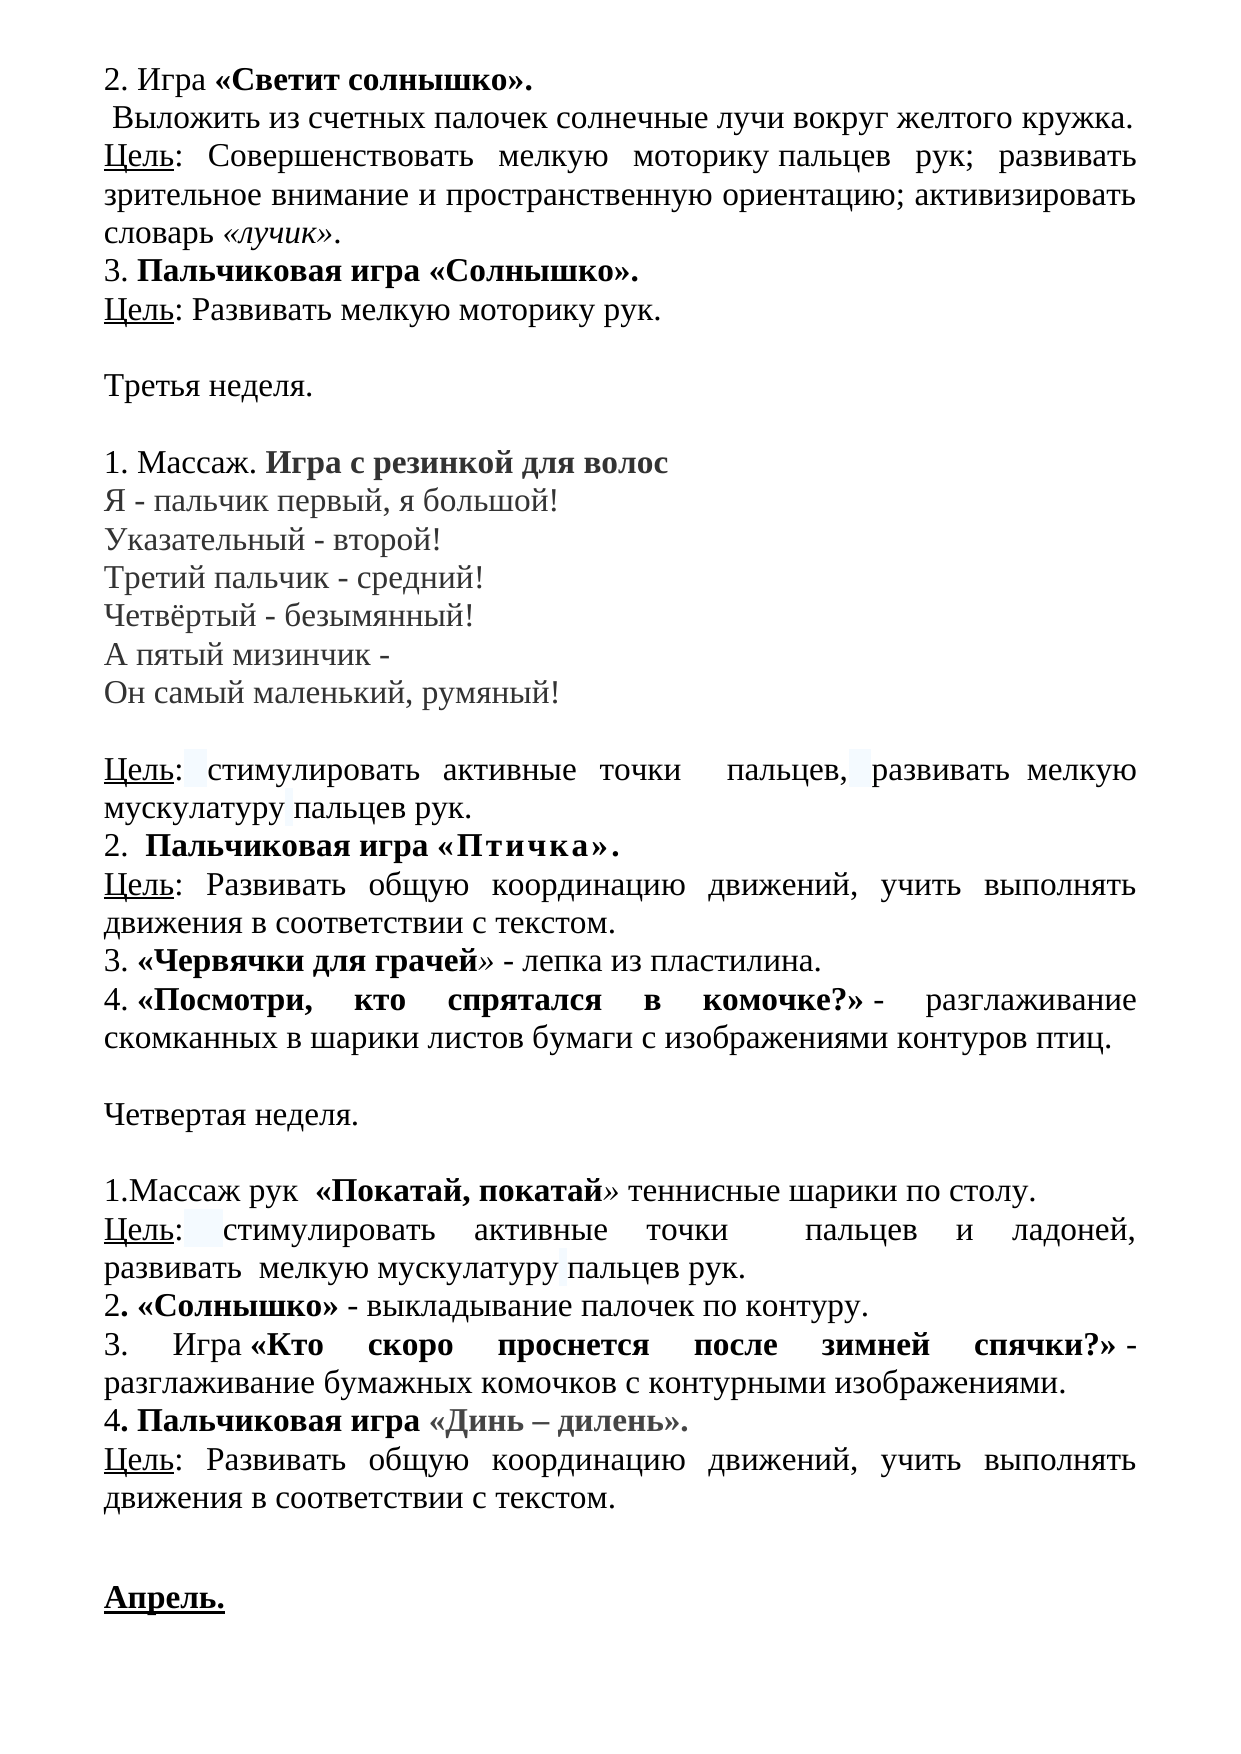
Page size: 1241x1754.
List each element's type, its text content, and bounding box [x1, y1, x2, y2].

text 1.Массаж рук «Покатай, покатай» теннисные шарики по столу. [103, 1171, 1137, 1209]
text Четвёртый - безымянный! [103, 596, 1137, 634]
text Цель: Развивать общую координацию движений, учить выполнять движения в соответствии с текстом. [103, 1439, 1137, 1516]
text Четвертая неделя. [103, 1094, 1137, 1132]
text Цель: Развивать мелкую моторику рук. [103, 289, 1137, 327]
text 1. Массаж. Игра с резинкой для волос [103, 442, 1137, 481]
text Он самый маленький, румяный! [103, 672, 1137, 711]
text Апрель. [103, 1577, 1137, 1616]
text Указательный - второй! [103, 519, 1137, 557]
text Я - пальчик первый, я большой! [103, 481, 1137, 519]
text Цель: стимулировать активные точки пальцев, развивать мелкую мускулатуру пальцев рук. [103, 749, 1137, 826]
text 2. Игра «Светит солнышко». [103, 59, 1137, 97]
text 3. Пальчиковая игра «Солнышко». [103, 251, 1137, 289]
text 4. Пальчиковая игра «Динь – дилень». [103, 1401, 1137, 1439]
text 4. «Посмотри, кто спрятался в комочке?» - разглаживание скомканных в шарики листов бумаги с изображениями контуров птиц. [103, 979, 1137, 1056]
text Цель: Совершенствовать мелкую моторику пальцев рук; развивать зрительное внимание и пространственную ориентацию; активизировать словарь «лучик». [103, 136, 1137, 251]
text Третий пальчик - средний! [103, 557, 1137, 596]
text Выложить из счетных палочек солнечные лучи вокруг желтого кружка. [103, 97, 1137, 136]
text Цель: Развивать общую координацию движений, учить выполнять движения в соответствии с текстом. [103, 864, 1137, 941]
text 2. «Солнышко» - выкладывание палочек по контуру. [103, 1286, 1137, 1324]
text 2. Пальчиковая игра «Птичка». [103, 826, 1137, 864]
text Третья неделя. [103, 366, 1137, 404]
text Цель: стимулировать активные точки пальцев и ладоней, развивать мелкую мускулатуру пальцев рук. [103, 1209, 1137, 1286]
text 3. Игра «Кто скоро проснется после зимней спячки?» - разглаживание бумажных комочков с контурными изображениями. [103, 1324, 1137, 1401]
text 3. «Червячки для грачей» - лепка из пластилина. [103, 941, 1137, 979]
text А пятый мизинчик - [103, 634, 1137, 672]
